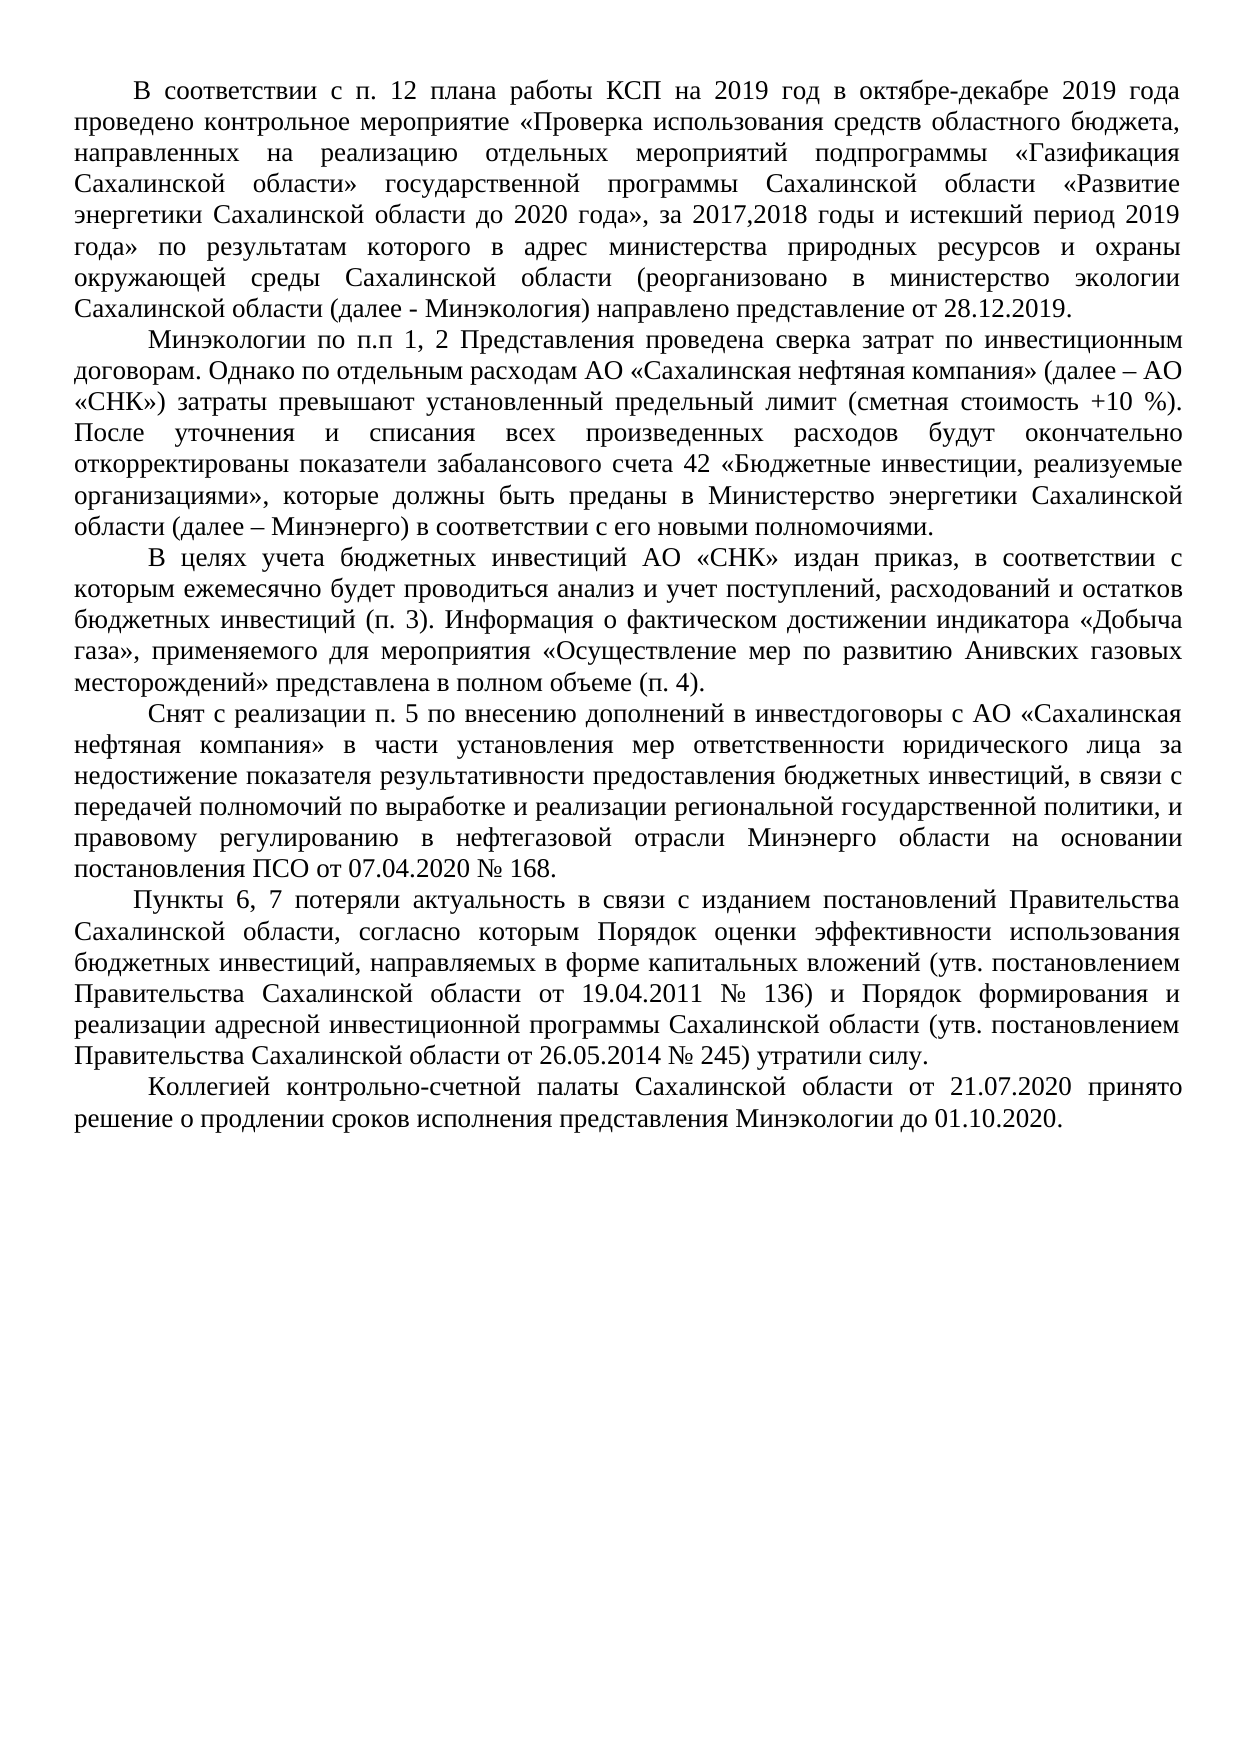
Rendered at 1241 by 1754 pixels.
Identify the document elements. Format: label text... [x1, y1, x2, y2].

text В целях учета бюджетных инвестиций АО «СНК» издан приказ, в соответствии с которым ежемесячно будет проводиться анализ и учет поступлений, расходований и остатков бюджетных инвестиций (п. 3). Информация о фактическом достижении индикатора «Добыча газа», применяемого для мероприятия «Осуществление мер по развитию Анивских газовых месторождений» представлена в полном объеме (п. 4). [74, 541, 1184, 697]
text В соответствии с п. 12 плана работы КСП на 2019 год в октябре-декабре 2019 года проведено контрольное мероприятие «Проверка использования средств областного бюджета, направленных на реализацию отдельных мероприятий подпрограммы «Газификация Сахалинской области» государственной программы Сахалинской области «Развитие энергетики Сахалинской области до 2020 года», за 2017,2018 годы и истекший период 2019 года» по результатам которого в адрес министерства природных ресурсов и охраны окружающей среды Сахалинской области (реорганизовано в министерство экологии Сахалинской области (далее - Минэкология) направлено представление от 28.12.2019. [74, 74, 1181, 323]
text Пункты 6, 7 потеряли актуальность в связи с изданием постановлений Правительства Сахалинской области, согласно которым Порядок оценки эффективности использования бюджетных инвестиций, направляемых в форме капитальных вложений (утв. постановлением Правительства Сахалинской области от 19.04.2011 № 136) и Порядок формирования и реализации адресной инвестиционной программы Сахалинской области (утв. постановлением Правительства Сахалинской области от 26.05.2014 № 245) утратили силу. [74, 884, 1181, 1071]
text Коллегией контрольно-счетной палаты Сахалинской области от 21.07.2020 принято решение о продлении сроков исполнения представления Минэкологии до 01.10.2020. [74, 1071, 1184, 1133]
text Минэкологии по п.п 1, 2 Представления проведена сверка затрат по инвестиционным договорам. Однако по отдельным расходам АО «Сахалинская нефтяная компания» (далее – АО «СНК») затраты превышают установленный предельный лимит (сметная стоимость +10 %). После уточнения и списания всех произведенных расходов будут окончательно откорректированы показатели забалансового счета 42 «Бюджетные инвестиции, реализуемые организациями», которые должны быть преданы в Министерство энергетики Сахалинской области (далее – Минэнерго) в соответствии с его новыми полномочиями. [74, 323, 1184, 541]
text Снят с реализации п. 5 по внесению дополнений в инвестдоговоры с АО «Сахалинская нефтяная компания» в части установления мер ответственности юридического лица за недостижение показателя результативности предоставления бюджетных инвестиций, в связи с передачей полномочий по выработке и реализации региональной государственной политики, и правовому регулированию в нефтегазовой отрасли Минэнерго области на основании постановления ПСО от 07.04.2020 № 168. [74, 697, 1184, 884]
